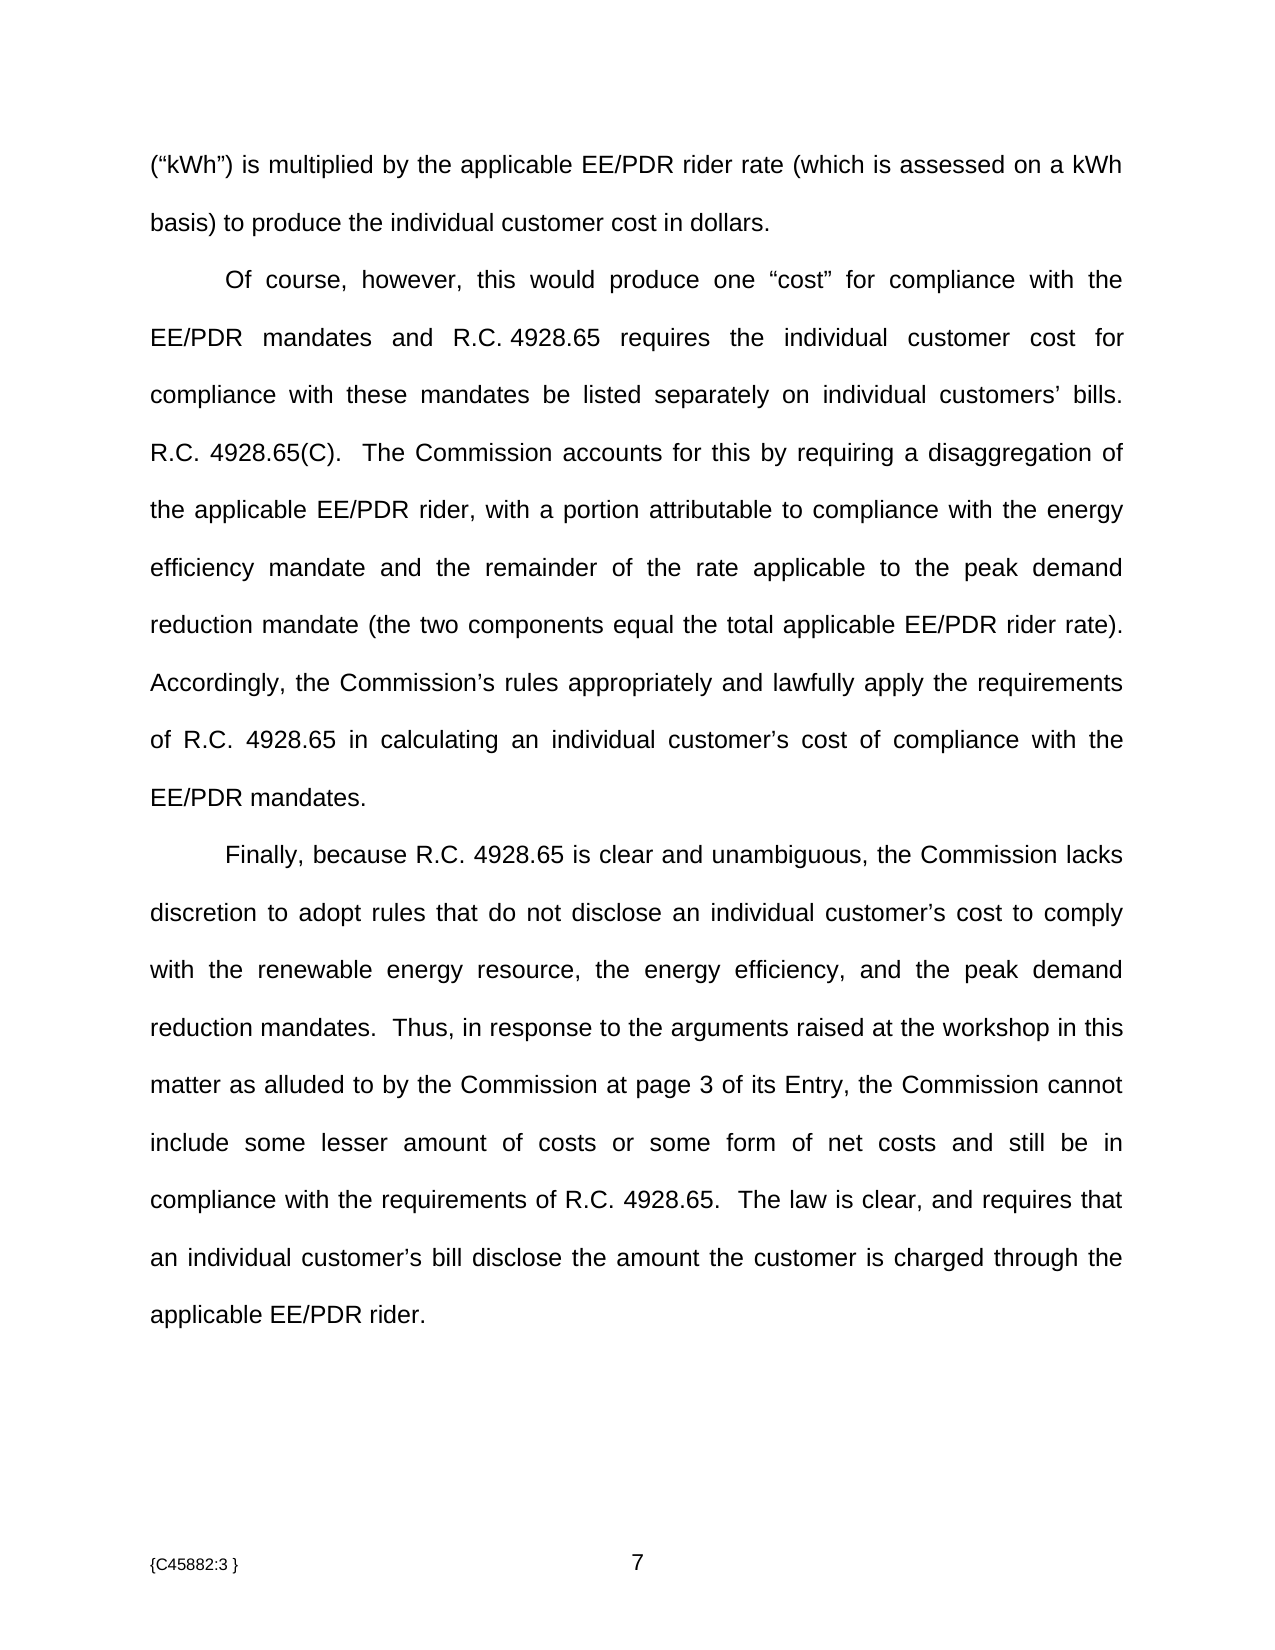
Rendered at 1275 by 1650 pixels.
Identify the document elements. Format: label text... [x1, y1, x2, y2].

text Finally, because R.C. 4928.65 is clear and unambiguous, the Commission lacks discretion to adopt rules that do not disclose an individual customer’s cost to comply with the renewable energy resource, the energy efficiency, and the peak demand reduction mandates. Thus, in response to the arguments raised at the workshop in this matter as alluded to by the Commission at page 3 of its Entry, the Commission cannot include some lesser amount of costs or some form of net costs and still be in compliance with the requirements of R.C. 4928.65. The law is clear, and requires that an individual customer’s bill disclose the amount the customer is charged through the applicable EE/PDR rider. [150, 840, 1125, 1329]
text Of course, however, this would produce one “cost” for compliance with the EE/PDR mandates and R.C. 4928.65 requires the individual customer cost for compliance with these mandates be listed separately on individual customers’ bills. R.C. 4928.65(C). The Commission accounts for this by requiring a disaggregation of the applicable EE/PDR rider, with a portion attributable to compliance with the energy efficiency mandate and the remainder of the rate applicable to the peak demand reduction mandate (the two components equal the total applicable EE/PDR rider rate). Accordingly, the Commission’s rules appropriately and lawfully apply the requirements of R.C. 4928.65 in calculating an individual customer’s cost of compliance with the EE/PDR mandates. [150, 265, 1125, 811]
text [150, 150, 1125, 236]
